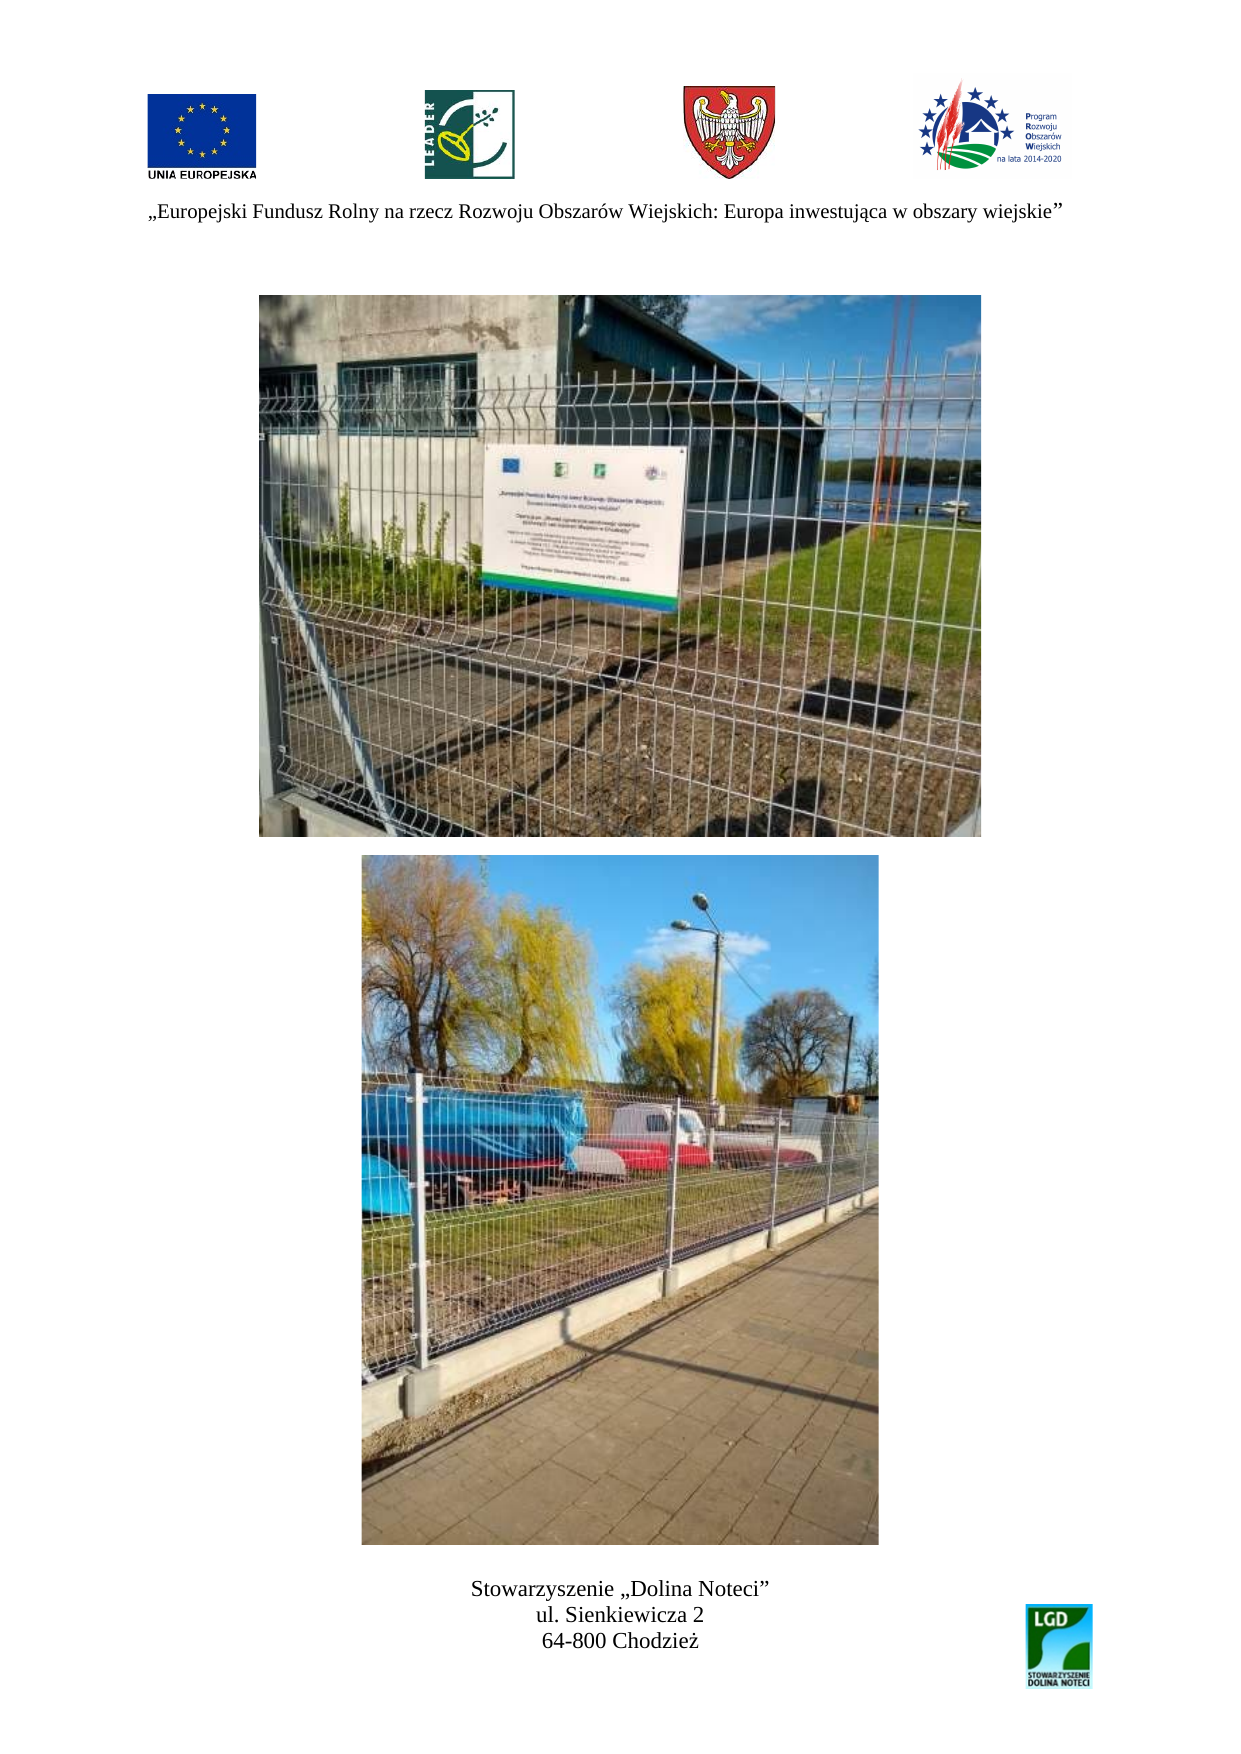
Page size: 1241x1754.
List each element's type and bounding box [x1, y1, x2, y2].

picture [912, 73, 1073, 179]
picture [147, 94, 257, 179]
picture [1025, 1607, 1093, 1689]
picture [424, 90, 515, 179]
picture [259, 295, 982, 837]
picture [683, 86, 775, 179]
picture [361, 855, 879, 1545]
